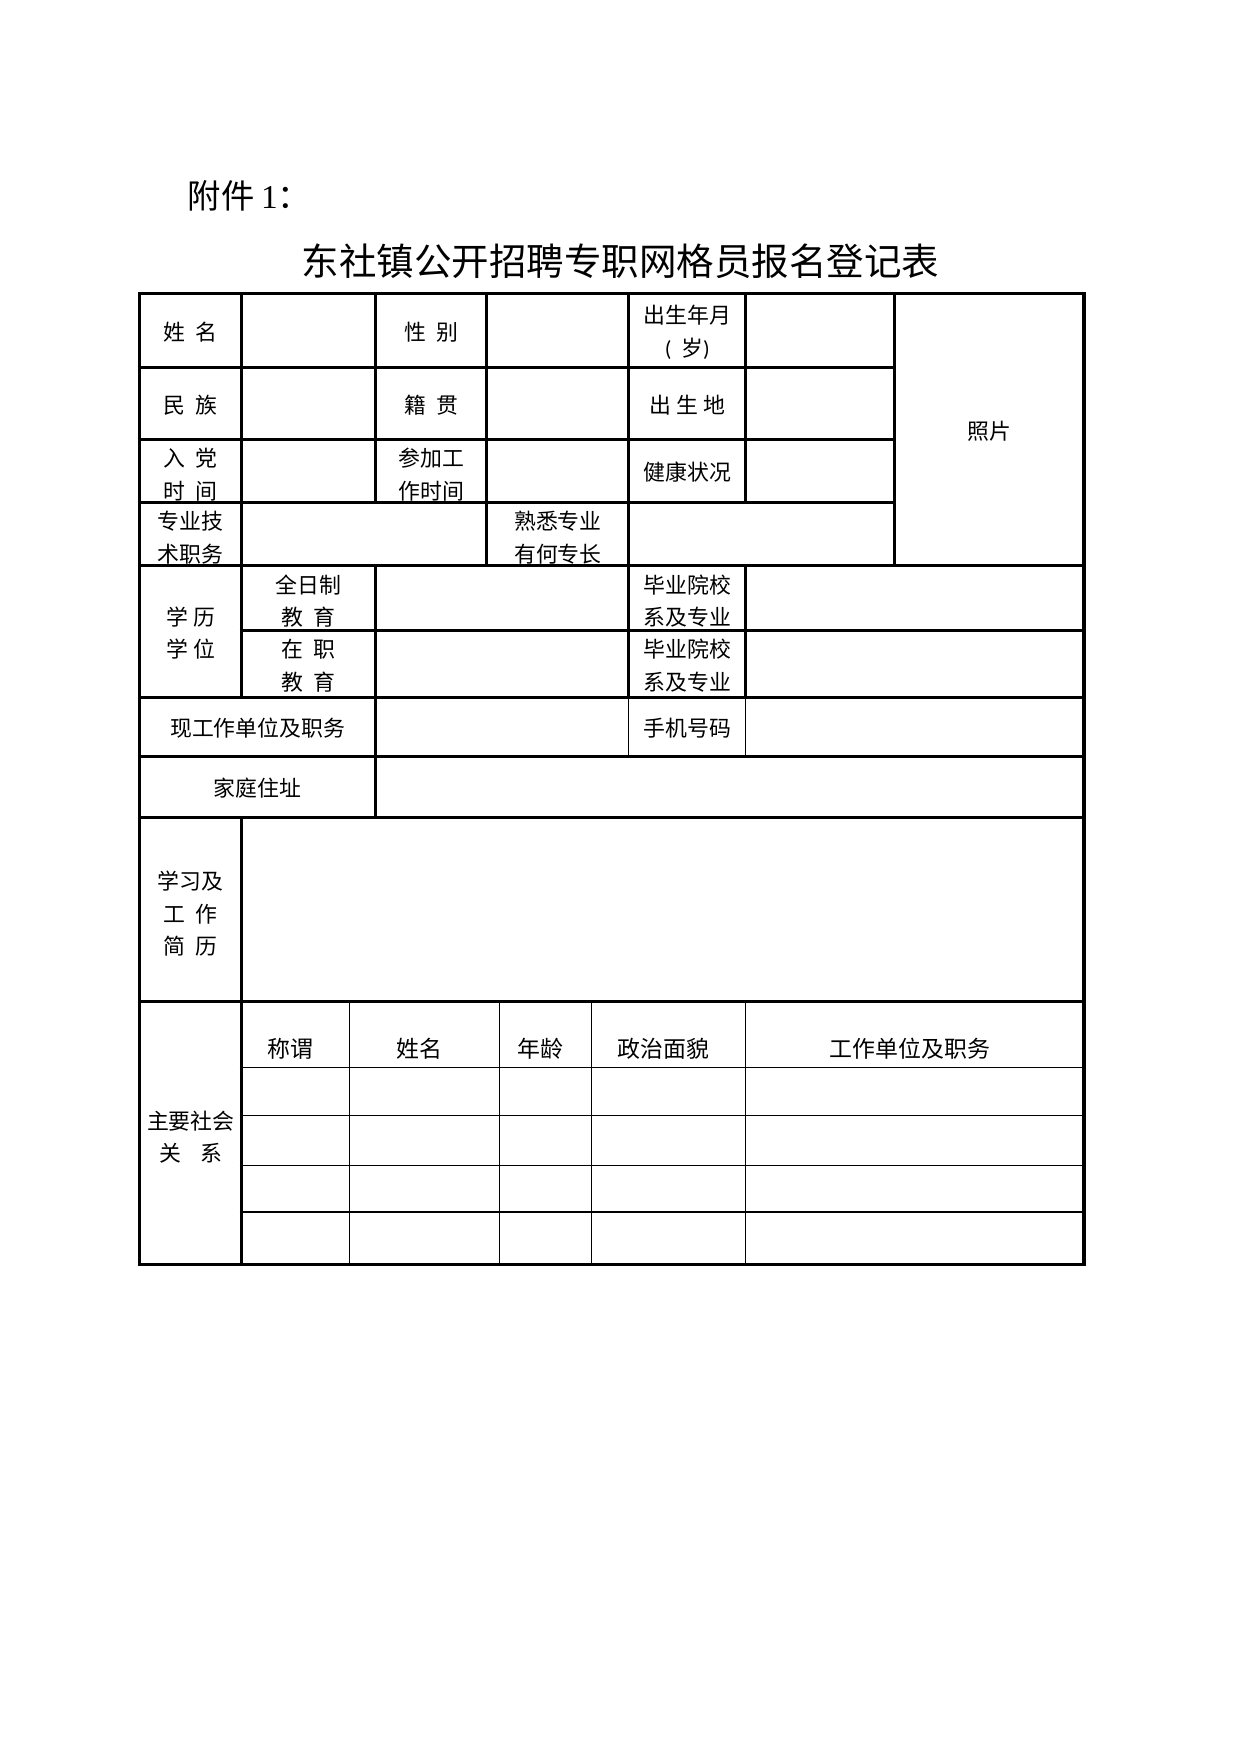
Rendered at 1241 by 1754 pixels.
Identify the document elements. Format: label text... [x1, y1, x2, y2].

table_cell [243, 819, 1082, 1000]
table_cell [243, 1166, 349, 1211]
table_cell [746, 1166, 1082, 1211]
table_cell [350, 1213, 499, 1263]
table_cell [746, 699, 1082, 755]
table_cell 政治面貌 [592, 1003, 745, 1067]
table_cell [592, 1068, 745, 1115]
table_cell [746, 1116, 1082, 1165]
table_cell [243, 1213, 349, 1263]
table_cell [350, 1068, 499, 1115]
table_cell [243, 441, 374, 501]
table_cell [377, 699, 628, 755]
table_cell 家庭住址 [141, 758, 374, 816]
table_cell 籍 贯 [377, 369, 485, 438]
table_cell 健康状况 [630, 441, 744, 501]
table_header [243, 295, 374, 366]
table_cell 出 生 地 [630, 369, 744, 438]
table_header 照片 [896, 295, 1082, 564]
table_cell 主要社会关 系 [141, 1003, 240, 1263]
table_cell [377, 567, 627, 628]
table_cell [500, 1213, 591, 1263]
table_cell [500, 1116, 591, 1165]
table_header [747, 295, 893, 366]
table_cell [747, 369, 893, 438]
table_cell 毕业院校 系及专业 [630, 567, 744, 628]
table_cell [377, 632, 627, 696]
table_cell [746, 1068, 1082, 1115]
table_cell 学 历 学 位 [141, 567, 240, 696]
table_cell [592, 1213, 745, 1263]
table_cell 参加工 作时间 [377, 441, 485, 501]
table_cell 工作单位及职务 [746, 1003, 1082, 1067]
table_cell [747, 567, 1082, 628]
table_cell 熟悉专业 有何专长 [488, 504, 627, 564]
table_cell [350, 1166, 499, 1211]
table_cell 称谓 [243, 1003, 349, 1067]
table_cell [243, 1068, 349, 1115]
table_cell 现工作单位及职务 [141, 699, 374, 755]
table_cell [747, 632, 1082, 696]
table_cell 在 职 教 育 [243, 632, 374, 696]
table_cell 入 党 时 间 [141, 441, 240, 501]
table_cell 姓名 [350, 1003, 499, 1067]
table_cell [500, 1068, 591, 1115]
table_cell [630, 504, 893, 564]
table_header 姓 名 [141, 295, 240, 366]
table_cell [500, 1166, 591, 1211]
table_cell [243, 504, 485, 564]
table_cell [747, 441, 893, 501]
table_cell [592, 1166, 745, 1211]
table_cell [243, 1116, 349, 1165]
table_cell 学习及 工 作 简 历 [141, 819, 240, 1000]
text 东社镇公开招聘专职网格员报名登记表 [187, 227, 1053, 292]
table_cell 年龄 [500, 1003, 591, 1067]
table_header 出生年月 ( 岁) [630, 295, 744, 366]
text 附件1： [187, 162, 1053, 227]
table_cell 毕业院校 系及专业 [630, 632, 744, 696]
table_cell [488, 369, 627, 438]
table_cell [488, 441, 627, 501]
table_cell [592, 1116, 745, 1165]
table_cell 手机号码 [629, 699, 745, 755]
table_header [488, 295, 627, 366]
table_cell 全日制 教 育 [243, 567, 374, 628]
table_cell [350, 1116, 499, 1165]
table_cell [746, 1213, 1082, 1263]
table_cell 民 族 [141, 369, 240, 438]
table_cell 专业技 术职务 [141, 504, 240, 564]
table_header 性 别 [377, 295, 485, 366]
table_cell [377, 758, 1082, 816]
table_cell [243, 369, 374, 438]
